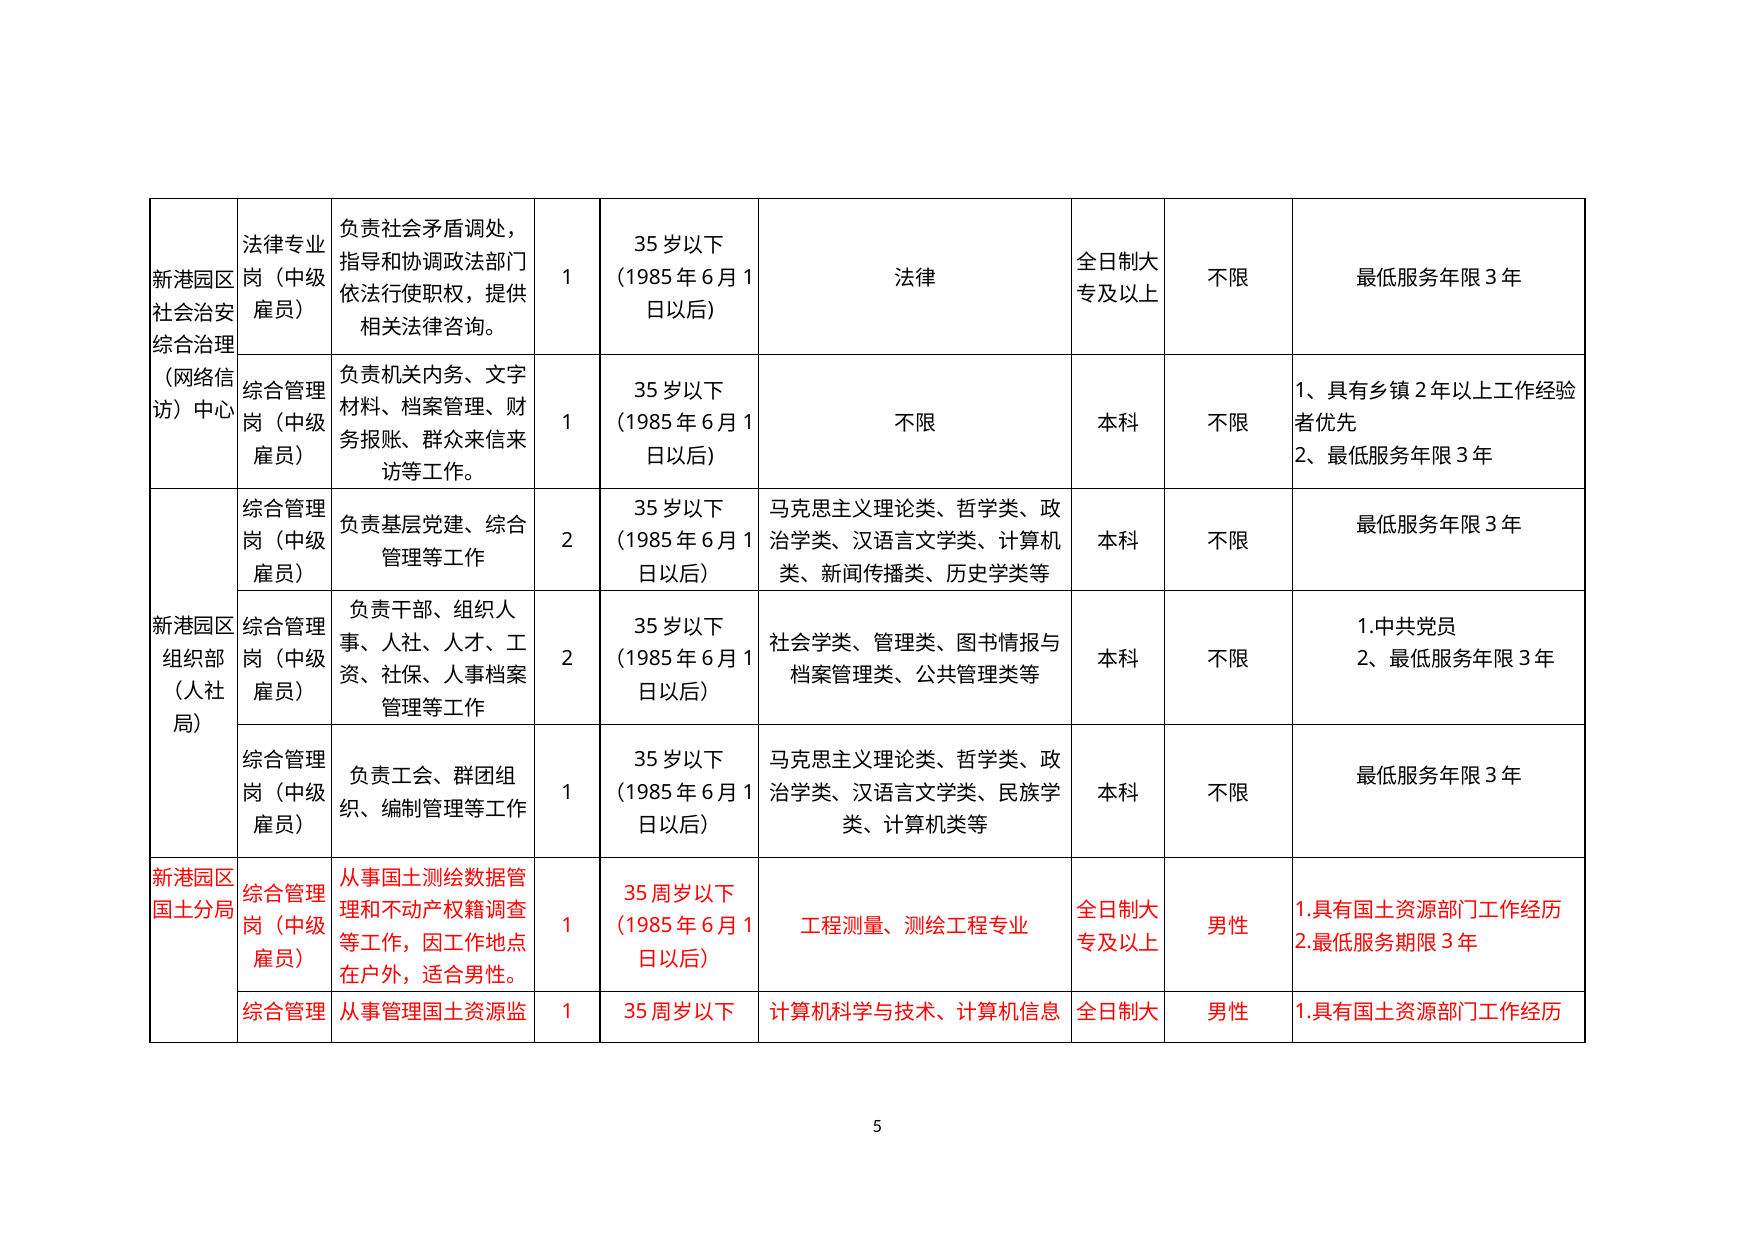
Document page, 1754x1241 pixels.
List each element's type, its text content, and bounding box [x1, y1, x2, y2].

table_cell 马克思主义理论类、哲学类、政治学类、汉语言文学类、民族学类、计算机类等 [759, 725, 1071, 857]
table_cell 2 [535, 489, 599, 590]
table_cell 不限 [1165, 199, 1292, 354]
table_cell 负责基层党建、综合管理等工作 [332, 489, 534, 590]
table_cell 不限 [1165, 725, 1292, 857]
table_cell 全日制大专及以上 [1072, 992, 1164, 1042]
table_cell 负责机关内务、文字材料、档案管理、财务报账、群众来信来访等工作。 [332, 355, 534, 488]
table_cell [332, 992, 534, 1042]
table_cell 男性 [1165, 992, 1292, 1042]
table_cell 负责社会矛盾调处，指导和协调政法部门 依法行使职权，提供相关法律咨询。 [332, 199, 534, 354]
table_cell 综合管理岗（中级雇员） [238, 355, 331, 488]
table_cell 本科 [1072, 489, 1164, 590]
table_cell 综合管理岗（中级雇员） [238, 858, 331, 991]
table_cell 综合管理岗（中级雇员） [238, 591, 331, 724]
table_cell 最低服务年限3年 [1293, 725, 1584, 857]
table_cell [1293, 992, 1584, 1042]
table_cell 新港园区国土分局 [151, 858, 237, 1042]
table_cell 2 [535, 591, 599, 724]
table_cell 从事国土测绘数据管理和不动产权籍调查等工作，因工作地点在户外，适合男性。 [332, 858, 534, 991]
table_cell 1、具有乡镇2年以上工作经验者优先 2、最低服务年限3年 [1293, 355, 1584, 488]
table_cell 综合管理岗（中级雇员） [238, 992, 331, 1042]
table_cell 1 [535, 355, 599, 488]
table_cell 本科 [1072, 725, 1164, 857]
table_cell 35周岁以下（1985年6月1日以后） [601, 858, 758, 991]
table_cell 35周岁以下（1985年6月1日以后） [601, 992, 758, 1042]
table_cell 新港园区组织部（人社局） [151, 489, 237, 857]
table_cell 35岁以下（1985年6月1日以后) [601, 199, 758, 354]
table_cell 工程测量、测绘工程专业 [759, 858, 1071, 991]
table_cell 1 [535, 992, 599, 1042]
table_cell 1 [535, 725, 599, 857]
table_cell 男性 [1165, 858, 1292, 991]
table_cell 法律专业岗（中级雇员） [238, 199, 331, 354]
table_cell 最低服务年限3年 [1293, 199, 1584, 354]
table_cell 综合管理岗（中级雇员） [238, 489, 331, 590]
table_cell 1.具有国土资源部门工作经历 2.最低服务期限3年 [1293, 858, 1584, 991]
table_cell 35岁以下（1985年6月1日以后） [601, 591, 758, 724]
table_cell 35岁以下（1985年6月1日以后） [601, 489, 758, 590]
table_cell 马克思主义理论类、哲学类、政治学类、汉语言文学类、计算机类、新闻传播类、历史学类等 [759, 489, 1071, 590]
table_cell 负责干部、组织人事、人社、人才、工资、社保、人事档案管理等工作 [332, 591, 534, 724]
table_cell 新港园区社会治安综合治理（网络信访）中心 [151, 199, 237, 488]
table_cell 1 [535, 858, 599, 991]
table_cell 本科 [1072, 355, 1164, 488]
table_cell 全日制大专及以上 [1072, 858, 1164, 991]
table_cell 法律 [759, 199, 1071, 354]
table_cell 本科 [1072, 591, 1164, 724]
table_cell 综合管理岗（中级雇员） [238, 725, 331, 857]
table_cell 不限 [759, 355, 1071, 488]
table_cell 负责工会、群团组织、编制管理等工作 [332, 725, 534, 857]
table_cell 不限 [1165, 489, 1292, 590]
table_cell 35岁以下（1985年6月1日以后） [601, 725, 758, 857]
table_cell 社会学类、管理类、图书情报与档案管理类、公共管理类等 [759, 591, 1071, 724]
table_cell 1 [535, 199, 599, 354]
table_cell 35岁以下（1985年6月1日以后) [601, 355, 758, 488]
table_cell 最低服务年限3年 [1293, 489, 1584, 590]
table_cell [759, 992, 1071, 1042]
table_cell 1.中共党员 2、最低服务年限3年 [1293, 591, 1584, 724]
table_cell 全日制大专及以上 [1072, 199, 1164, 354]
table_cell 不限 [1165, 355, 1292, 488]
table_cell 不限 [1165, 591, 1292, 724]
